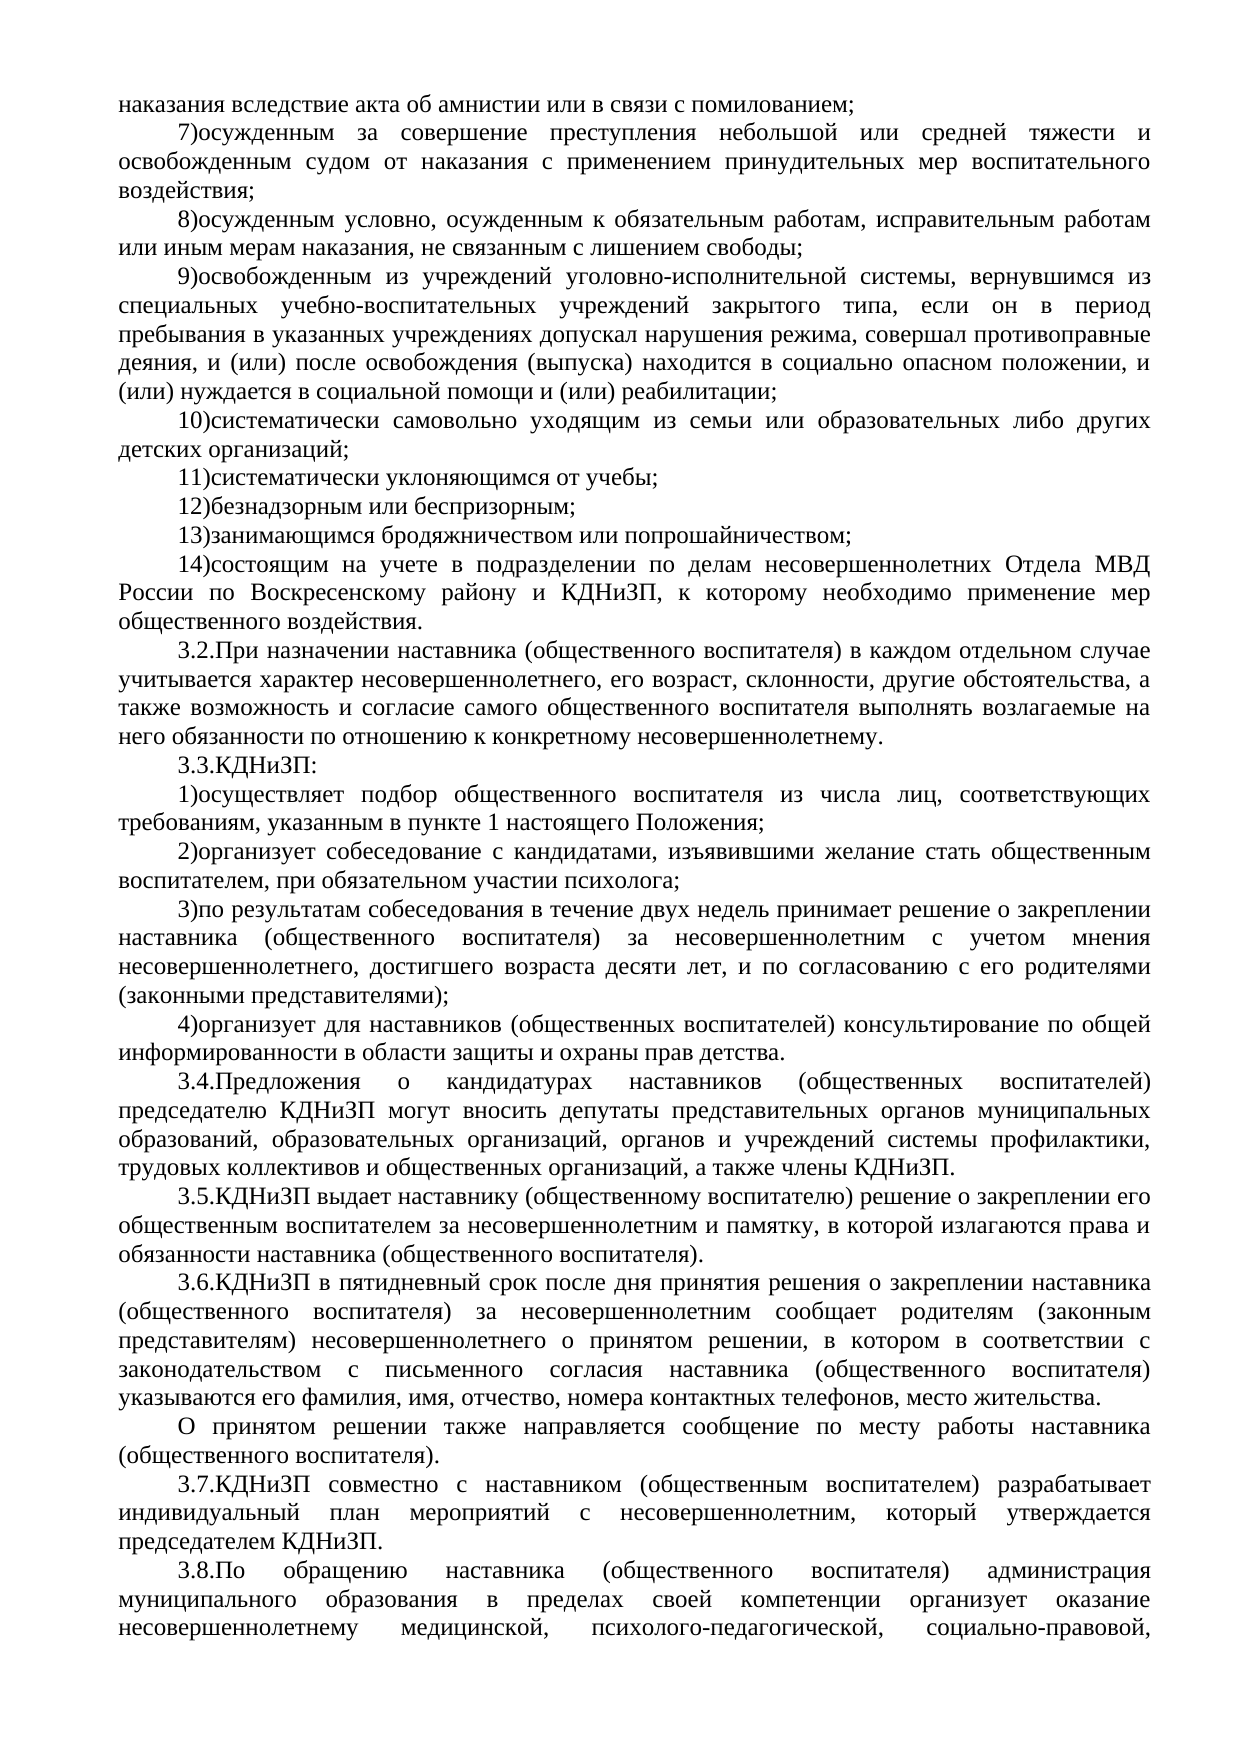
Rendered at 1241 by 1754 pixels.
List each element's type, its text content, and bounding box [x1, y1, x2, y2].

text 14)состоящим на учете в подразделении по делам несовершеннолетних Отдела МВД России по Воскресенскому району и КДНиЗП, к которому необходимо применение мер общественного воздействия. [118, 549, 1152, 635]
text 3.3.КДНиЗП: [118, 750, 1152, 779]
text 13)занимающимся бродяжничеством или попрошайничеством; [118, 520, 1152, 549]
text 3.7.КДНиЗП совместно с наставником (общественным воспитателем) разрабатывает индивидуальный план мероприятий с несовершеннолетним, который утверждается председателем КДНиЗП. [118, 1469, 1152, 1555]
text 12)безнадзорным или беспризорным; [118, 491, 1152, 520]
text 11)систематически уклоняющимся от учебы; [118, 462, 1152, 491]
text 7)осужденным за совершение преступления небольшой или средней тяжести и освобожденным судом от наказания с применением принудительных мер воспитательного воздействия; [118, 117, 1152, 204]
text 1)осуществляет подбор общественного воспитателя из числа лиц, соответствующих требованиям, указанным в пункте 1 настоящего Положения; [118, 779, 1152, 836]
text 4)организует для наставников (общественных воспитателей) консультирование по общей информированности в области защиты и охраны прав детства. [118, 1009, 1152, 1066]
text 3.2.При назначении наставника (общественного воспитателя) в каждом отдельном случае учитывается характер несовершеннолетнего, его возраст, склонности, другие обстоятельства, а также возможность и согласие самого общественного воспитателя выполнять возлагаемые на него обязанности по отношению к конкретному несовершеннолетнему. [118, 635, 1152, 750]
text 3.6.КДНиЗП в пятидневный срок после дня принятия решения о закреплении наставника (общественного воспитателя) за несовершеннолетним сообщает родителям (законным представителям) несовершеннолетнего о принятом решении, в котором в соответствии с законодательством с письменного согласия наставника (общественного воспитателя) указываются его фамилия, имя, отчество, номера контактных телефонов, место жительства. [118, 1267, 1152, 1411]
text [118, 1555, 1152, 1641]
text 3.4.Предложения о кандидатурах наставников (общественных воспитателей) председателю КДНиЗП могут вносить депутаты представительных органов муниципальных образований, образовательных организаций, органов и учреждений системы профилактики, трудовых коллективов и общественных организаций, а также члены КДНиЗП. [118, 1066, 1152, 1181]
text 3)по результатам собеседования в течение двух недель принимает решение о закреплении наставника (общественного воспитателя) за несовершеннолетним с учетом мнения несовершеннолетнего, достигшего возраста десяти лет, и по согласованию с его родителями (законными представителями); [118, 894, 1152, 1009]
text 10)систематически самовольно уходящим из семьи или образовательных либо других детских организаций; [118, 405, 1152, 462]
text 3.5.КДНиЗП выдает наставнику (общественному воспитателю) решение о закреплении его общественным воспитателем за несовершеннолетним и памятку, в которой излагаются права и обязанности наставника (общественного воспитателя). [118, 1181, 1152, 1267]
text 8)осужденным условно, осужденным к обязательным работам, исправительным работам или иным мерам наказания, не связанным с лишением свободы; [118, 204, 1152, 261]
text 2)организует собеседование с кандидатами, изъявившими желание стать общественным воспитателем, при обязательном участии психолога; [118, 836, 1152, 894]
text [118, 89, 1152, 117]
text 9)освобожденным из учреждений уголовно-исполнительной системы, вернувшимся из специальных учебно-воспитательных учреждений закрытого типа, если он в период пребывания в указанных учреждениях допускал нарушения режима, совершал противоправные деяния, и (или) после освобождения (выпуска) находится в социально опасном положении, и (или) нуждается в социальной помощи и (или) реабилитации; [118, 261, 1152, 405]
text О принятом решении также направляется сообщение по месту работы наставника (общественного воспитателя). [118, 1411, 1152, 1469]
